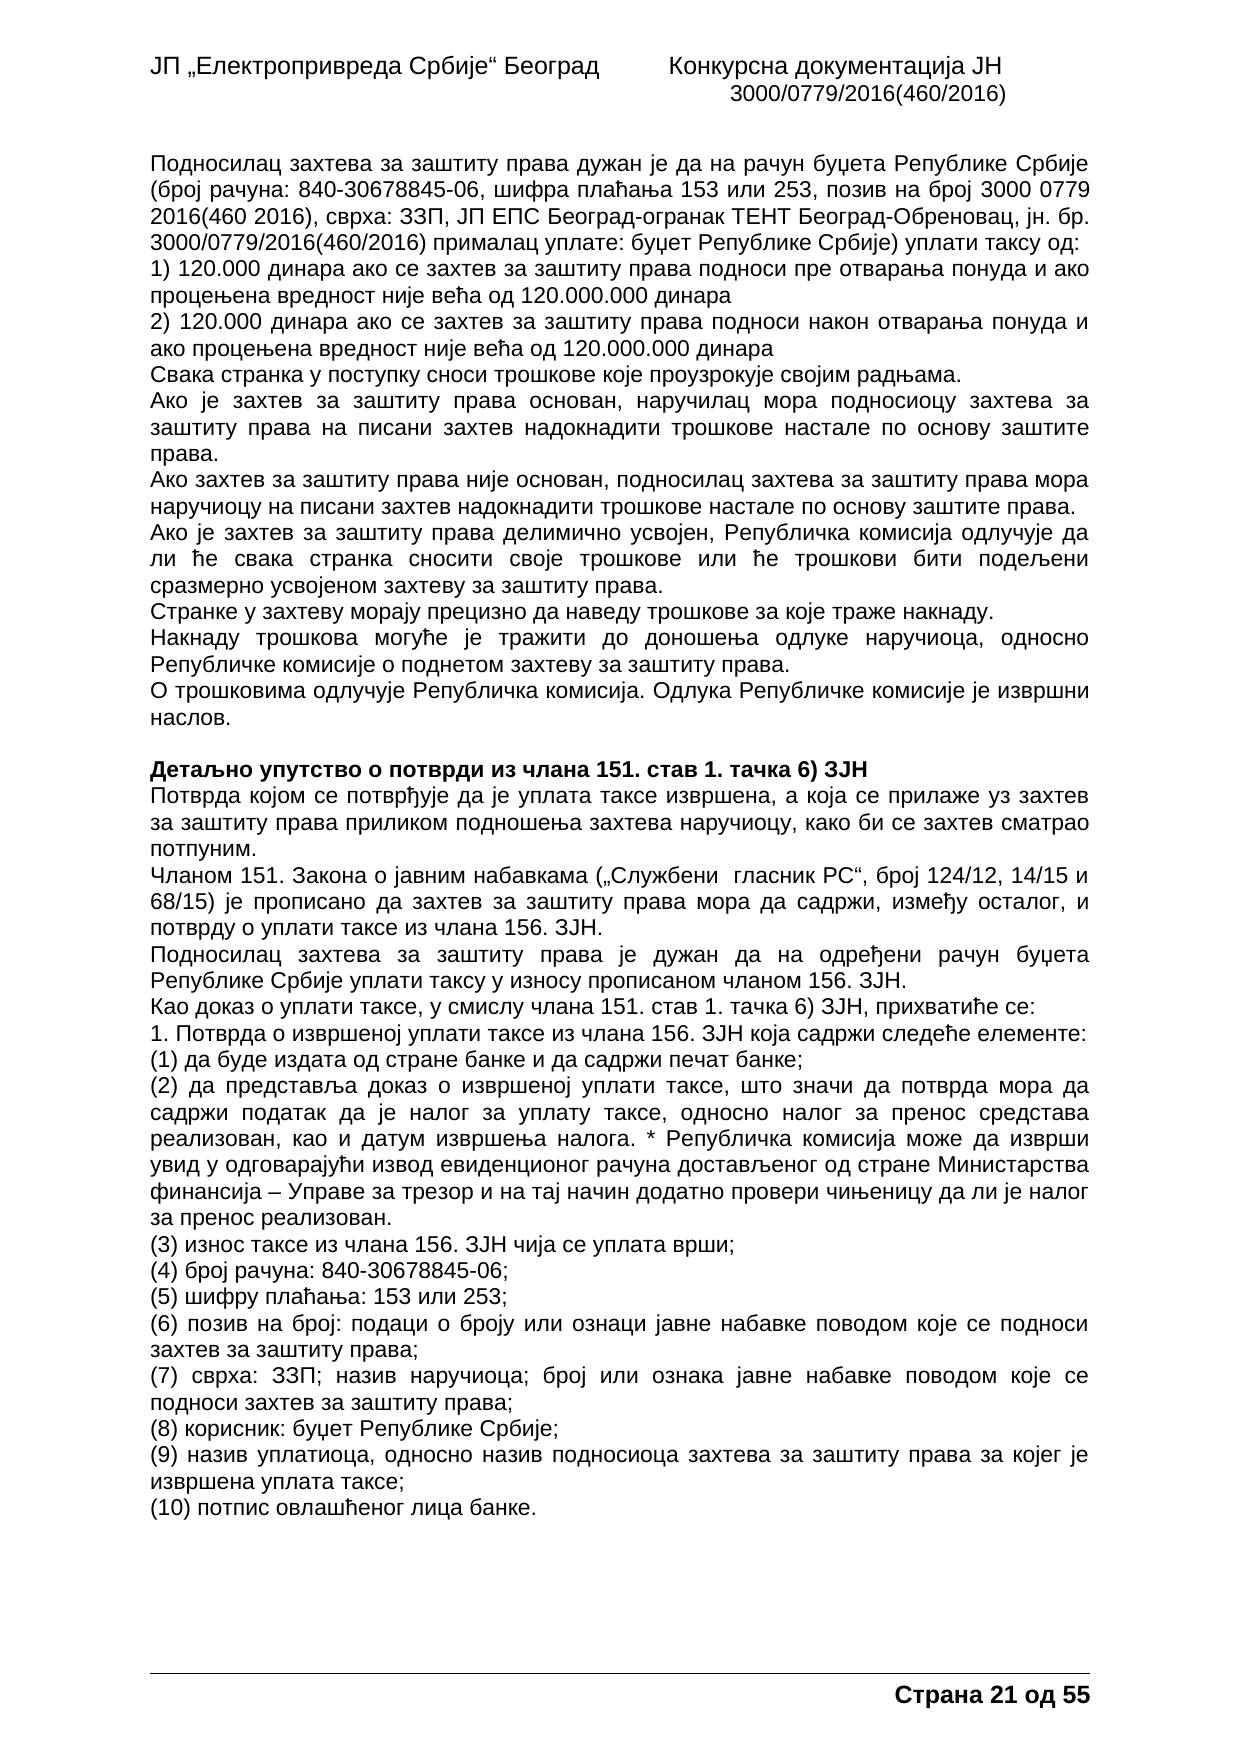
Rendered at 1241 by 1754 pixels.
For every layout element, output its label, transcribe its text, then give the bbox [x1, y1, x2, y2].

text Ако захтев за заштиту права није основан, подносилац захтева за заштиту права мора наручиоцу на писани захтев надокнадити трошкове настале по основу заштите права. [150, 466, 1090, 519]
text (10) потпис овлашћеног лица банке. [150, 1494, 1090, 1520]
text (4) број рачуна: 840-30678845-06; [150, 1257, 1090, 1283]
text (7) сврха: ЗЗП; назив наручиоца; број или ознака јавне набавке поводом које се подноси захтев за заштиту права; [150, 1362, 1090, 1415]
text 1. Потврда о извршеној уплати таксе из члана 156. ЗЈН која садржи следеће елементе: [150, 1020, 1090, 1046]
text Потврда којом се потврђује да је уплата таксе извршена, а која се прилаже уз захтев за заштиту права приликом подношења захтева наручиоцу, како би се захтев сматрао потпуним. [150, 782, 1090, 862]
text Странке у захтеву морају прецизно да наведу трошкове за које траже накнаду. [150, 598, 1090, 624]
text Чланом 151. Закона о јавним набавкама („Службени гласник РС“, број 124/12, 14/15 и 68/15) је прописано да захтев за заштиту права мора да садржи, између осталог, и потврду о уплати таксе из члана 156. ЗЈН. [150, 862, 1090, 941]
text Детаљно упутство о потврди из члана 151. став 1. тачка 6) ЗЈН [150, 756, 1090, 782]
text (9) назив уплатиоца, односно назив подносиоца захтева за заштиту права за којег је извршена уплата таксе; [150, 1441, 1090, 1494]
text Као доказ о уплати таксе, у смислу члана 151. став 1. тачка 6) ЗЈН, прихватиће се: [150, 993, 1090, 1020]
text (1) да буде издата од стране банке и да садржи печат банке; [150, 1046, 1090, 1072]
text (3) износ таксе из члана 156. ЗЈН чија се уплата врши; [150, 1231, 1090, 1257]
text О трошковима одлучује Републичка комисија. Одлука Републичке комисије је извршни наслов. [150, 677, 1090, 730]
text Ако је захтев за заштиту права делимично усвојен, Републичка комисија одлучује да ли ће свака странка сносити своје трошкове или ће трошкови бити подељени сразмерно усвојеном захтеву за заштиту права. [150, 519, 1090, 598]
text Накнаду трошкова могуће је тражити до доношења одлуке наручиоца, односно Републичке комисије о поднетом захтеву за заштиту права. [150, 624, 1090, 677]
text (2) да представља доказ о извршеној уплати таксе, што значи да потврда мора да садржи податак да је налог за уплату таксе, односно налог за пренос средстава реализован, као и датум извршења налога. * Републичка комисија може да изврши увид у одговарајући извод евиденционог рачуна достављеног од стране Министарства финансија – Управе за трезор и на тај начин додатно провери чињеницу да ли је налог за пренос реализован. [150, 1072, 1090, 1231]
text Подносилац захтева за заштиту права дужан је да на рачун буџета Републике Србије (број рачуна: 840-30678845-06, шифра плаћања 153 или 253, позив на број 3000 0779 2016(460 2016), сврха: ЗЗП, ЈП ЕПС Београд-огранак ТЕНТ Београд-Обреновац, јн. бр. 3000/0779/2016(460/2016) прималац уплате: буџет Републике Србије) уплати таксу од: [150, 150, 1090, 255]
text 2) 120.000 динара ако се захтев за заштиту права подноси након отварања понуда и ако процењена вредност није већа од 120.000.000 динара [150, 308, 1090, 361]
text Свака странка у поступку сноси трошкове које проузрокује својим радњама. [150, 361, 1090, 387]
text (5) шифру плаћања: 153 или 253; [150, 1283, 1090, 1309]
text (6) позив на број: подаци о броју или ознаци јавне набавке поводом које се подноси захтев за заштиту права; [150, 1309, 1090, 1362]
text Ако је захтев за заштиту права основан, наручилац мора подносиоцу захтева за заштиту права на писани захтев надокнадити трошкове настале по основу заштите права. [150, 387, 1090, 466]
text (8) корисник: буџет Републике Србије; [150, 1415, 1090, 1441]
text 1) 120.000 динара ако се захтев за заштиту права подноси пре отварања понуда и ако процењена вредност није већа од 120.000.000 динара [150, 255, 1090, 308]
text Подносилац захтева за заштиту права је дужан да на одређени рачун буџета Републике Србије уплати таксу у износу прописаном чланом 156. ЗЈН. [150, 941, 1090, 993]
